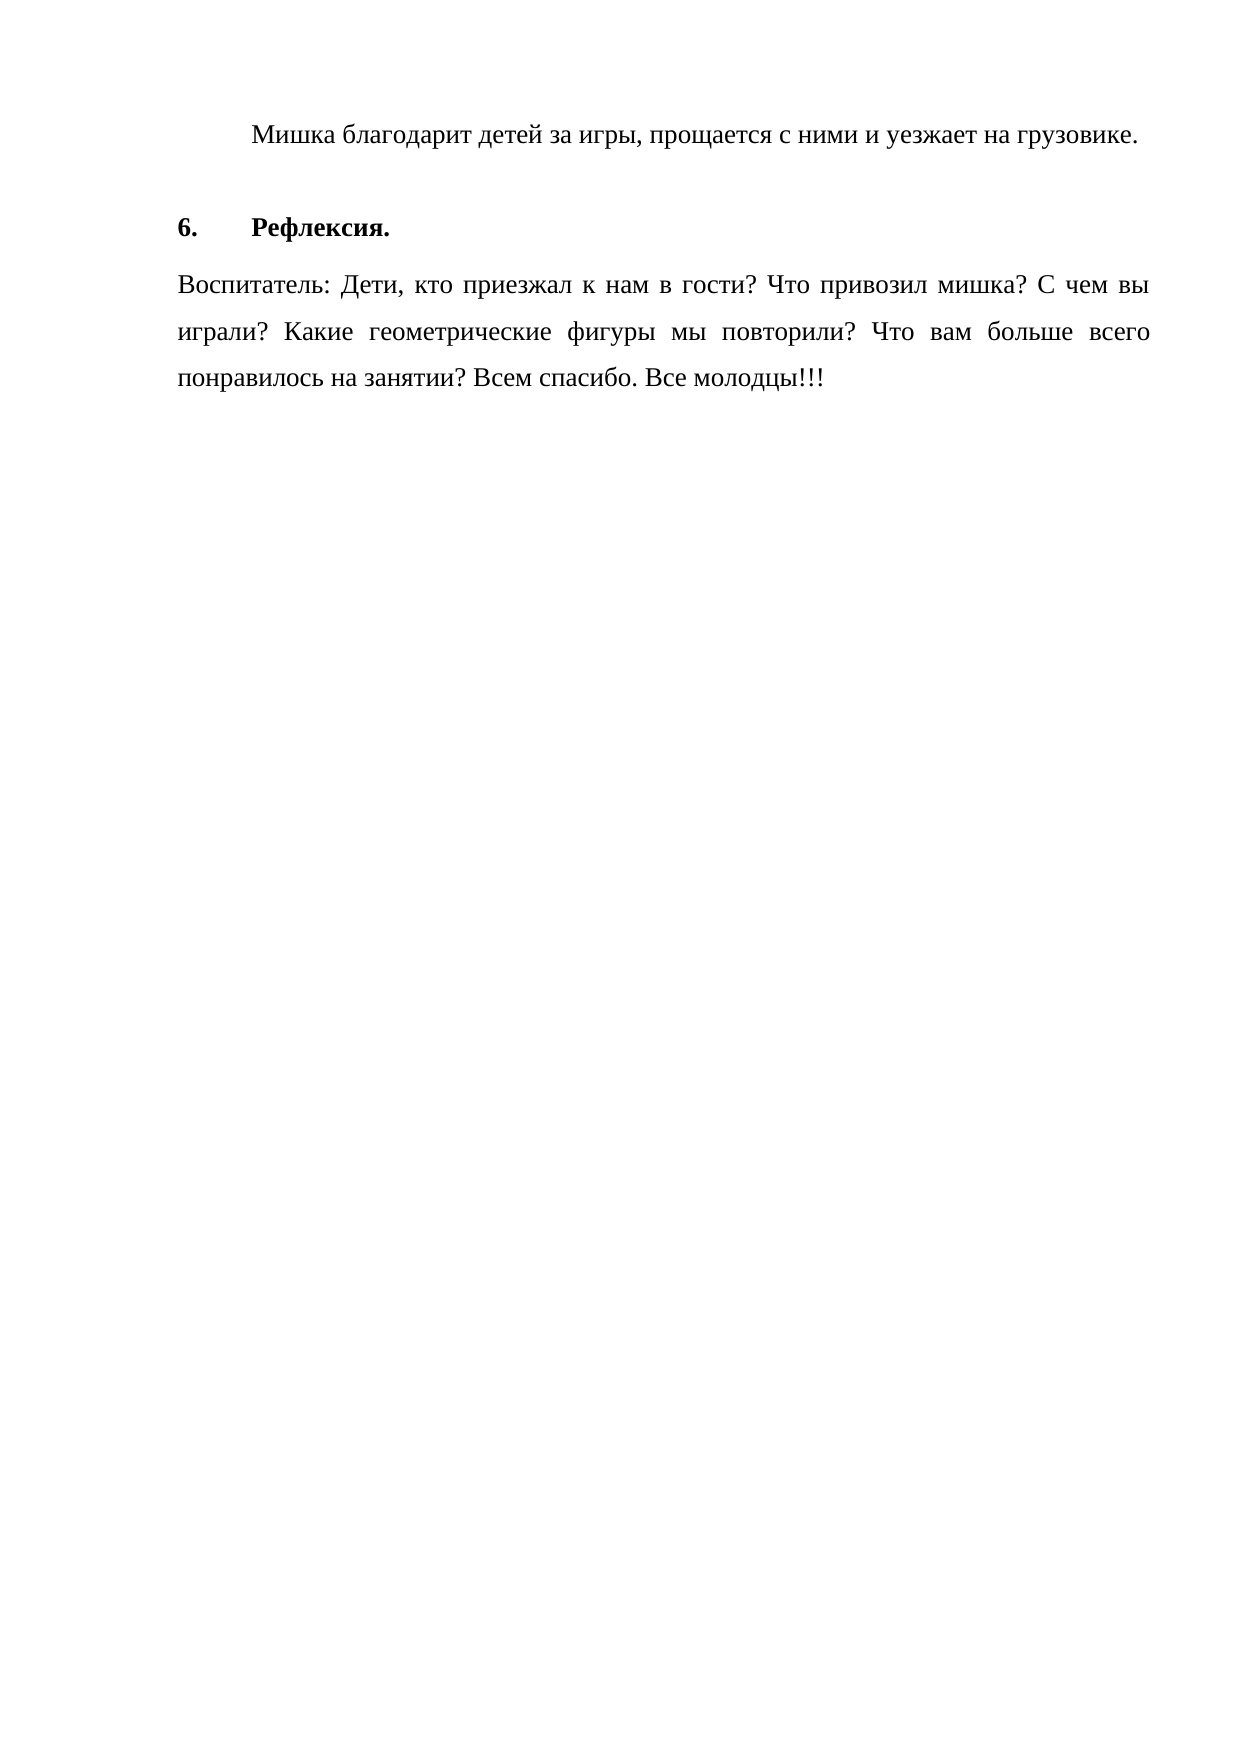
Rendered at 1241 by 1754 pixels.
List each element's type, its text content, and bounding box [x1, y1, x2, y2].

list Рефлексия. [177, 211, 1152, 243]
text Воспитатель: Дети, кто приезжал к нам в гости? Что привозил мишка? С чем вы играли? Какие геометрические фигуры мы повторили? Что вам больше всего понравилось на занятии? Всем спасибо. Все молодцы!!! [177, 268, 1152, 392]
list Мишка благодарит детей за игры, прощается с ними и уезжает на грузовике. [177, 118, 1152, 149]
